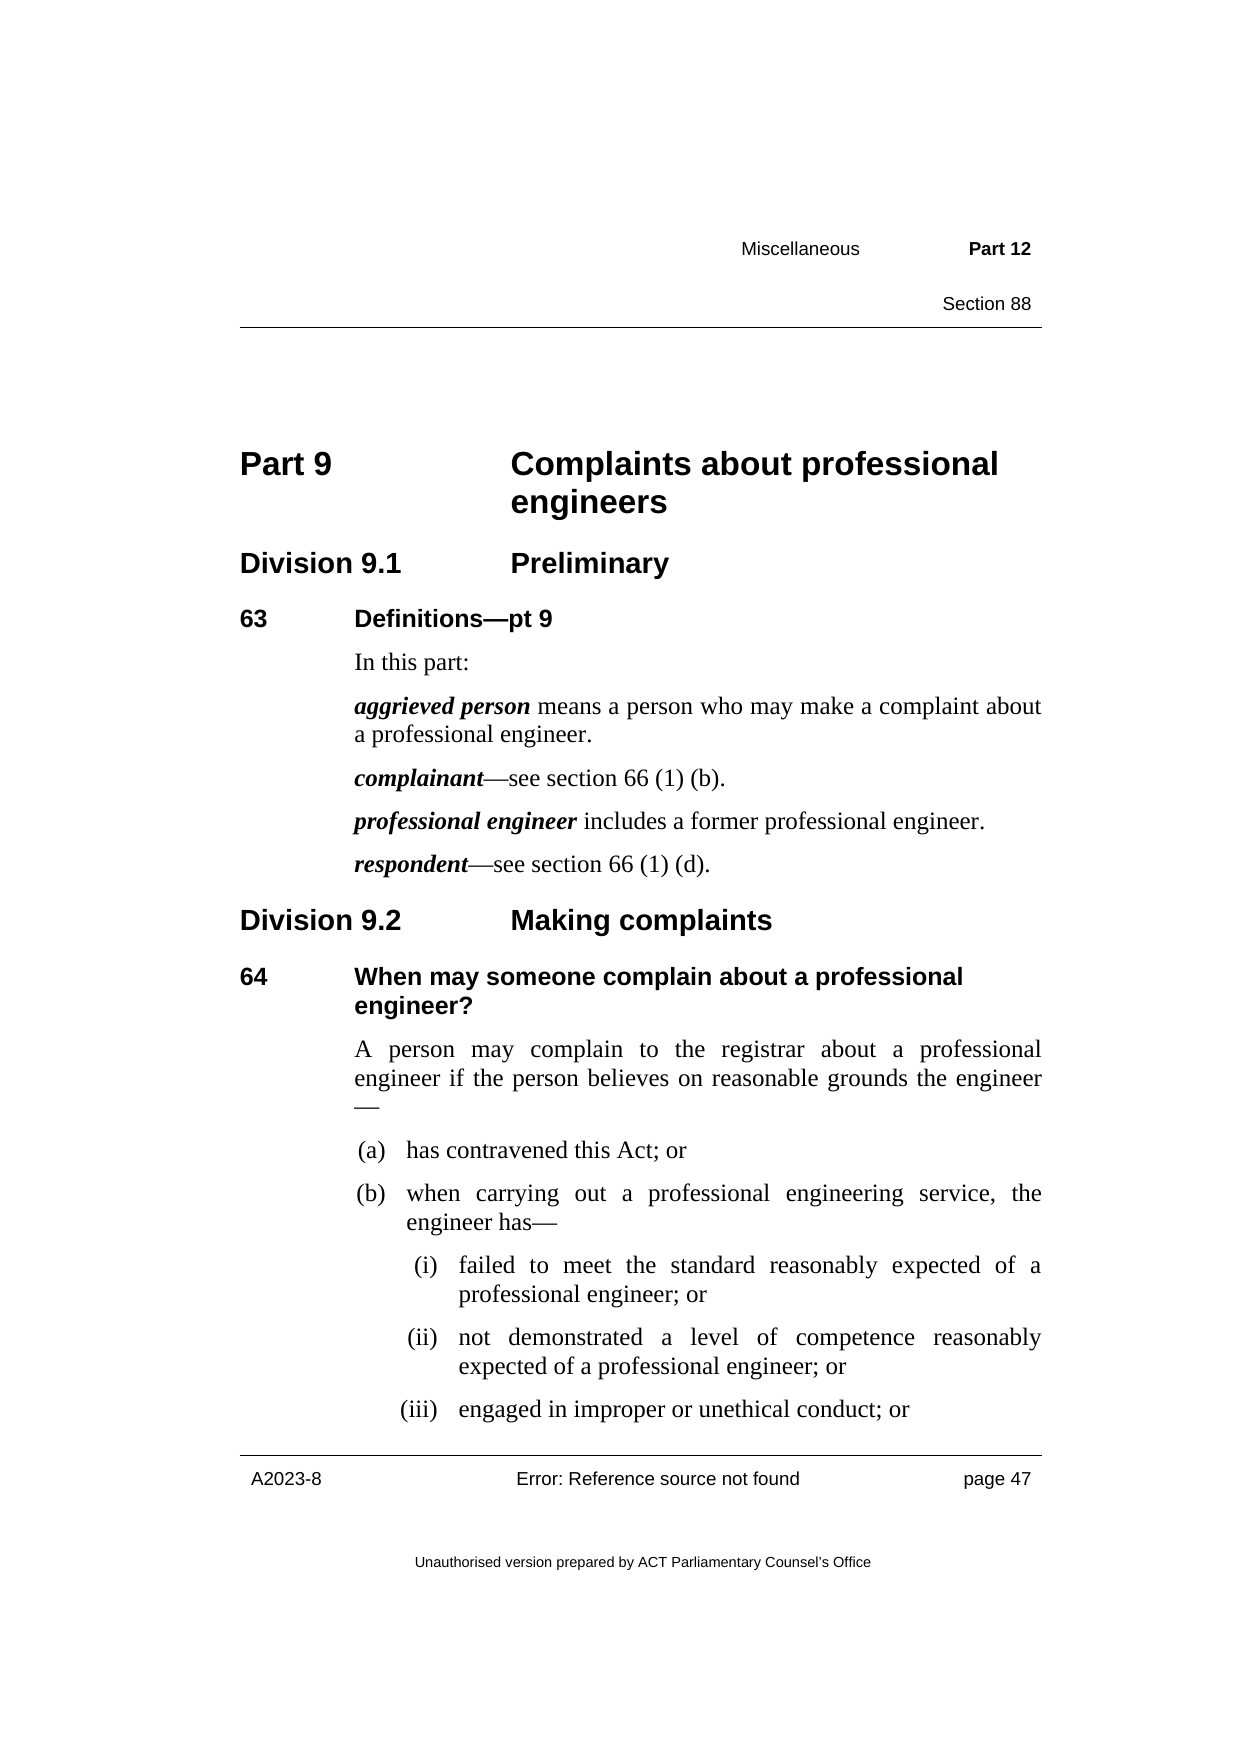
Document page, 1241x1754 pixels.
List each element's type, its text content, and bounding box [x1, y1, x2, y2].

text 63 Definitions—pt 9 [239, 604, 1042, 633]
text complainant—see section 66 (1) (b). [354, 763, 1042, 792]
text (iii) engaged in improper or unethical conduct; or [239, 1394, 1042, 1423]
text Division 9.2 Making complaints [239, 903, 1042, 937]
text Part 9 Complaints about professional engineers [239, 444, 1042, 521]
text professional engineer includes a former professional engineer. [354, 806, 1042, 835]
text Division 9.1 Preliminary [239, 546, 1042, 579]
text A person may complain to the registrar about a professional engineer if the person believes on reasonable grounds the engineer— [354, 1034, 1042, 1120]
text In this part: [354, 647, 1042, 676]
text 64 When may someone complain about a professional engineer? [239, 962, 1042, 1019]
text aggrieved person means a person who may make a complaint about a professional engineer. [354, 691, 1042, 748]
text (a) has contravened this Act; or [239, 1135, 1042, 1163]
text (i) failed to meet the standard reasonably expected of a professional engineer; or [239, 1250, 1042, 1308]
text respondent—see section 66 (1) (d). [354, 849, 1042, 878]
text (b) when carrying out a professional engineering service, the engineer has— [239, 1178, 1042, 1236]
text (ii) not demonstrated a level of competence reasonably expected of a professional engineer; or [239, 1322, 1042, 1380]
